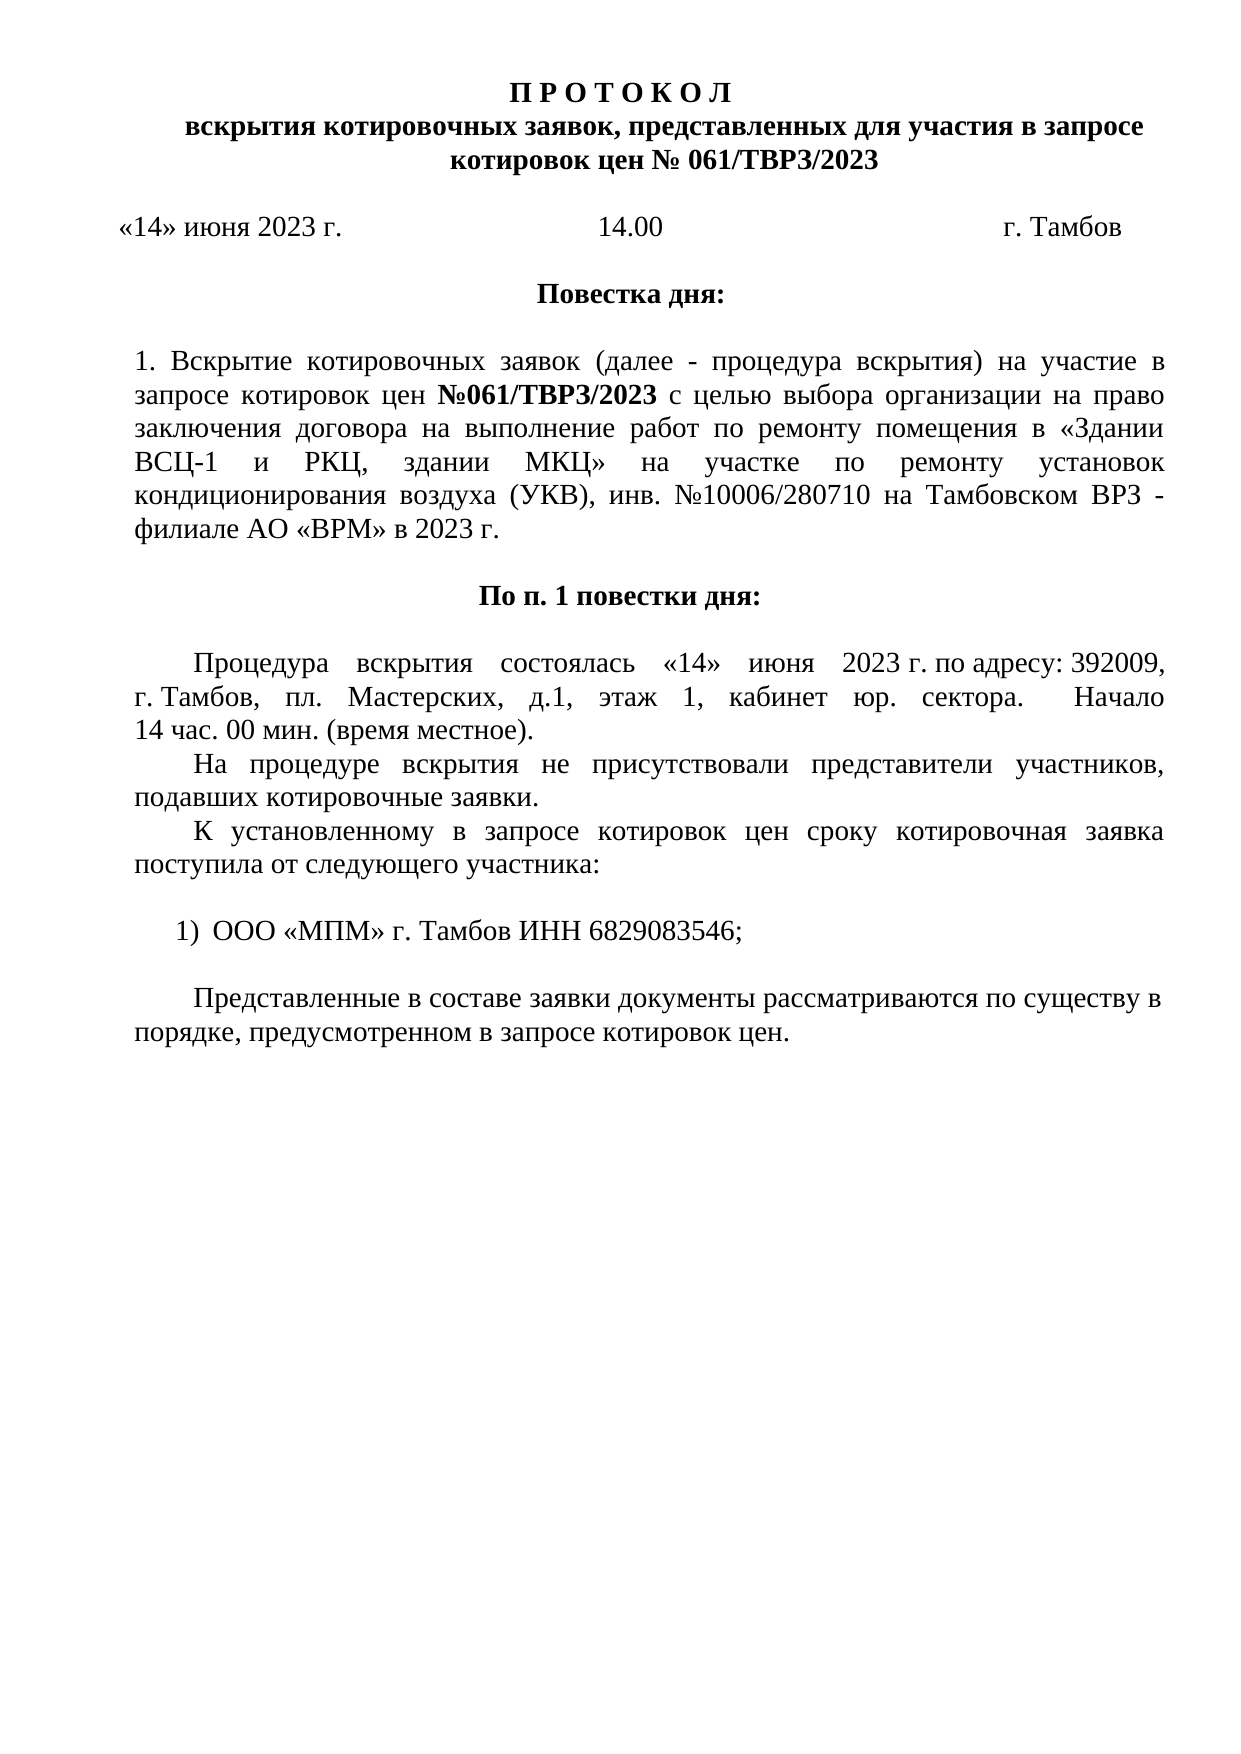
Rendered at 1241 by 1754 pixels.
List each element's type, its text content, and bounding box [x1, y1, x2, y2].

text Повестка дня: [75, 276, 1165, 310]
text Представленные в составе заявки документы рассматриваются по существу в порядке, предусмотренном в запросе котировок цен. [134, 981, 1162, 1048]
text К установленному в запросе котировок цен сроку котировочная заявка поступила от следующего участника: [134, 813, 1165, 880]
text вскрытия котировочных заявок, представленных для участия в запросе котировок цен № 061/ТВРЗ/2023 [163, 108, 1165, 176]
text Процедура вскрытия состоялась «14» июня 2023 г. по адресу: 392009, г. Тамбов, пл. Мастерских, д.1, этаж 1, кабинет юр. сектора. Начало 14 час. 00 мин. (время местное). [134, 645, 1165, 746]
text П Р О Т О К О Л [75, 75, 1165, 108]
text По п. 1 повестки дня: [75, 578, 1165, 612]
text «14» июня 2023 г. 14.00 г. Тамбов [75, 209, 1165, 243]
text На процедуре вскрытия не присутствовали представители участников, подавших котировочные заявки. [134, 746, 1165, 813]
list ООО «МПМ» г. Тамбов ИНН 6829083546; [175, 913, 1162, 947]
text 1. Вскрытие котировочных заявок (далее - процедура вскрытия) на участие в запросе котировок цен №061/ТВРЗ/2023 с целью выбора организации на право заключения договора на выполнение работ по ремонту помещения в «Здании ВСЦ-1 и РКЦ, здании МКЦ» на участке по ремонту установок кондиционирования воздуха (УКВ), инв. №10006/280710 на Тамбовском ВРЗ - филиале АО «ВРМ» в 2023 г. [134, 343, 1165, 544]
